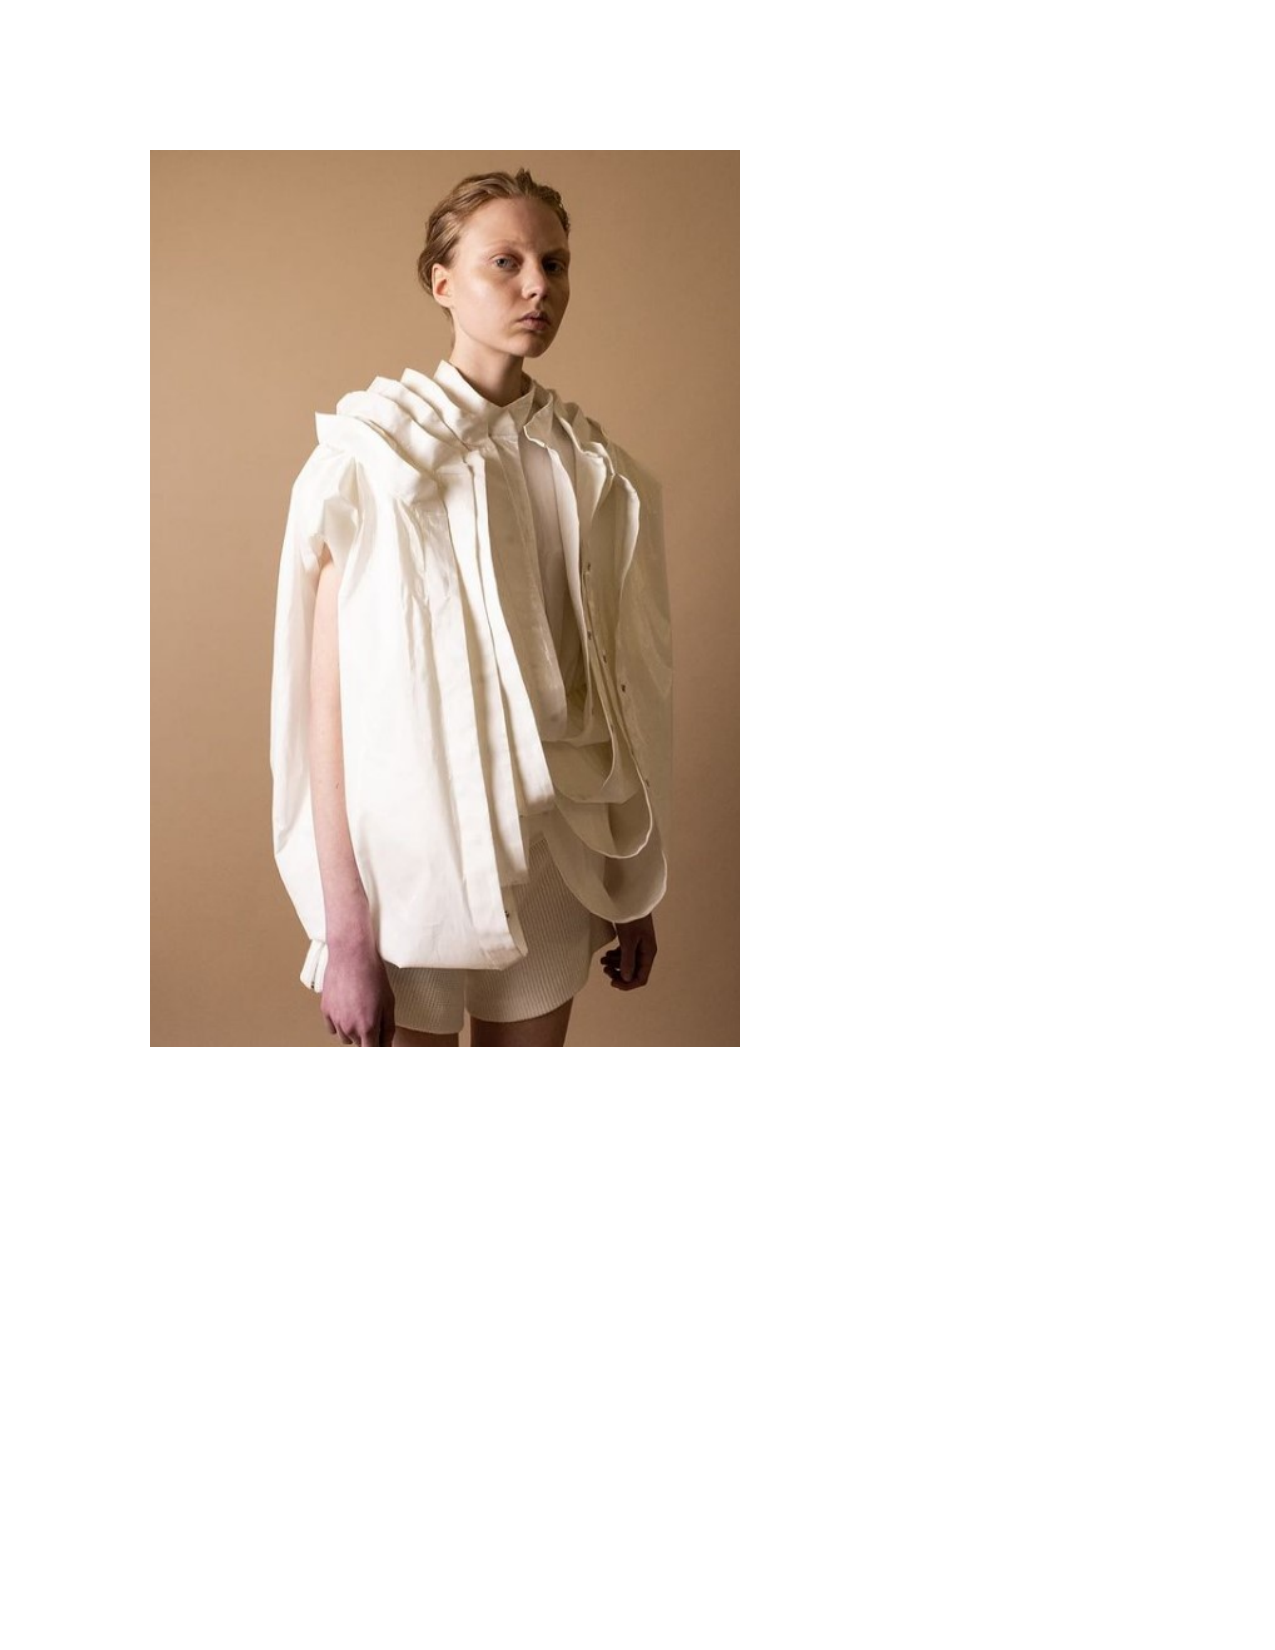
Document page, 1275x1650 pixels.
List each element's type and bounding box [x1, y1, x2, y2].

picture [150, 150, 740, 1047]
